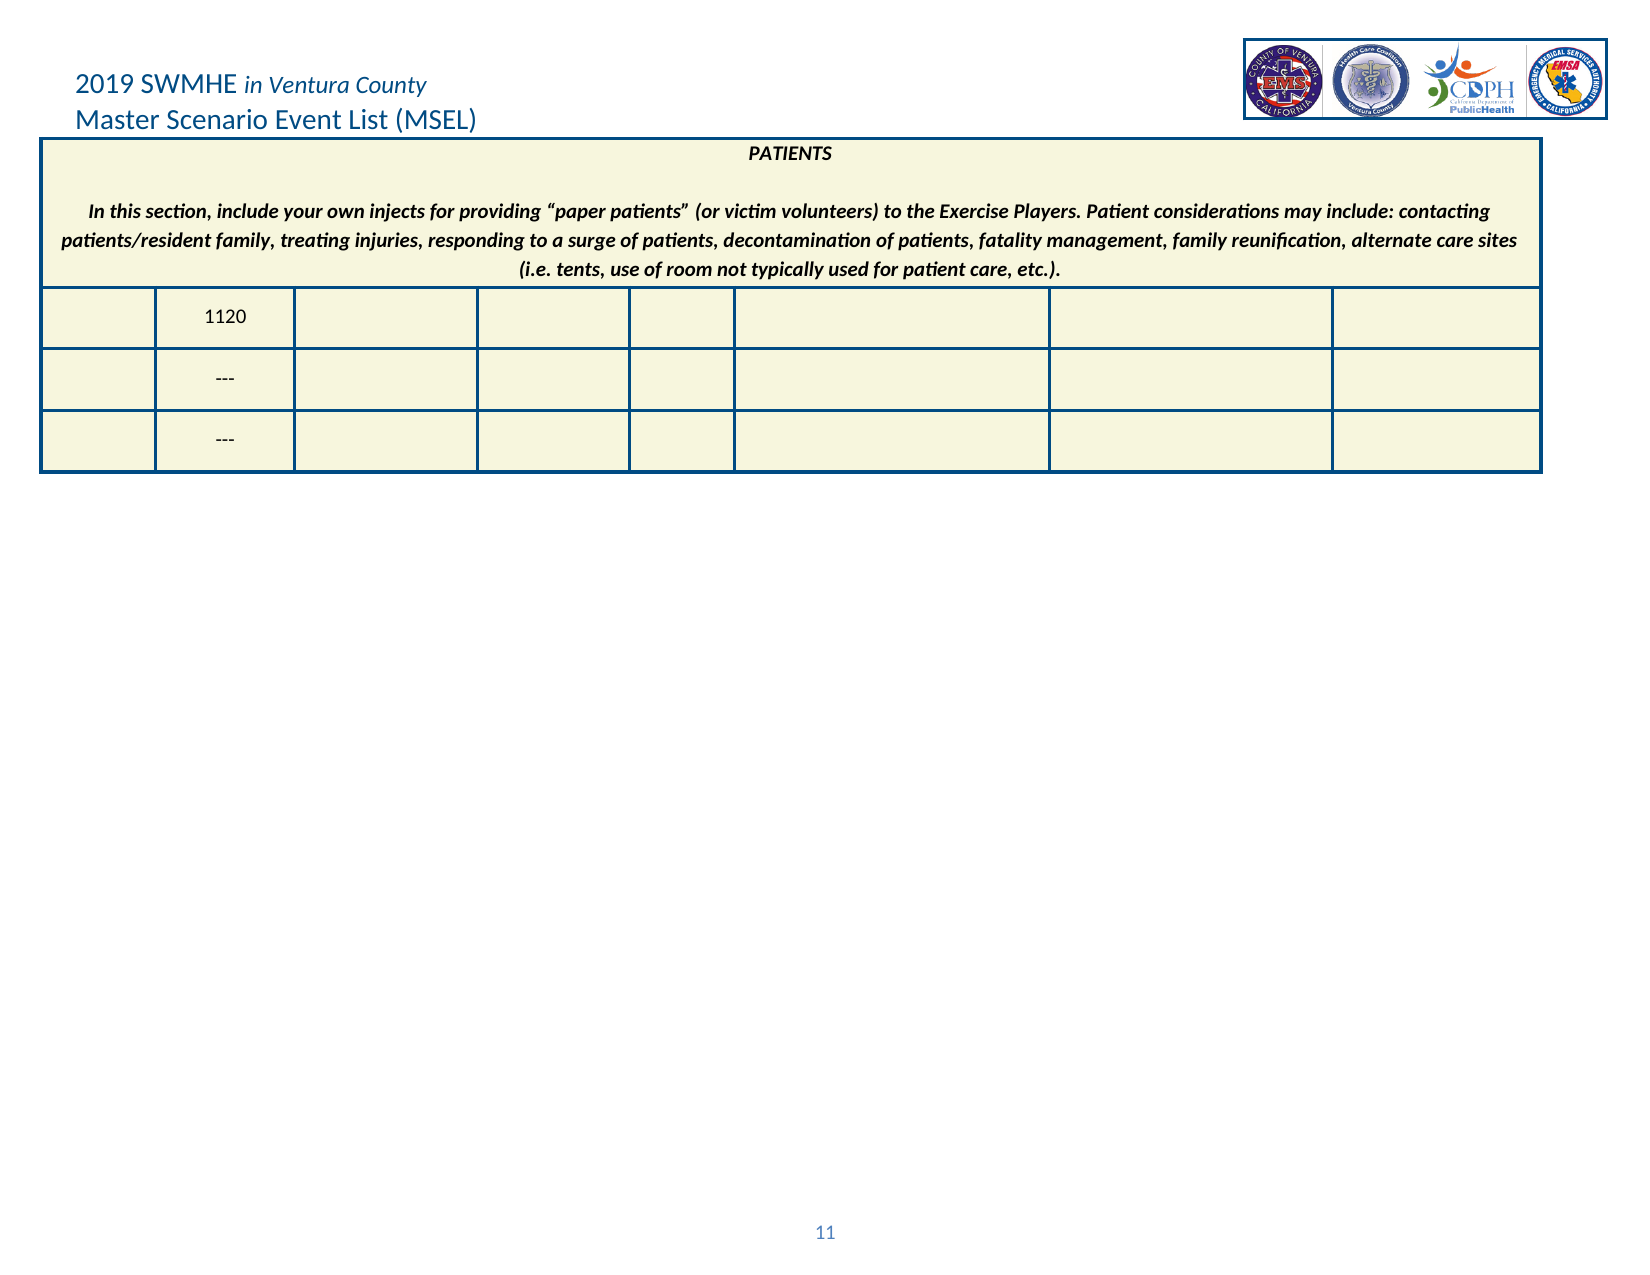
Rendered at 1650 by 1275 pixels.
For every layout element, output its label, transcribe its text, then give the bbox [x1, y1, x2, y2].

table_cell [43, 412, 154, 470]
table_cell [479, 289, 628, 347]
table_cell [736, 412, 1048, 470]
table_cell [1334, 289, 1539, 347]
table_cell --- [157, 412, 293, 470]
picture [1246, 41, 1605, 117]
table_cell [43, 289, 154, 347]
table_cell 1120 [157, 289, 293, 347]
table_cell [631, 350, 733, 409]
table_cell [631, 412, 733, 470]
table_cell [1051, 350, 1331, 409]
table_cell [1334, 412, 1539, 470]
table_cell [479, 350, 628, 409]
table_cell --- [157, 350, 293, 409]
table_cell [1051, 289, 1331, 347]
table_header PATIENTS In this section, include your own injects for providing “paper patients” (or victim volunteers) to the Exercise Players. Patient considerations may include: contacting patients/resident family, treating injuries, responding to a surge of patients, decontamination of patients, fatality management, family reunification, alternate care sites (i.e. tents, use of room not typically used for patient care, etc.). [43, 140, 1539, 286]
table_cell [736, 289, 1048, 347]
table_cell [736, 350, 1048, 409]
table_cell [1051, 412, 1331, 470]
table_cell [296, 350, 476, 409]
table_cell [296, 289, 476, 347]
table_cell [1334, 350, 1539, 409]
table_cell [479, 412, 628, 470]
table_cell [43, 350, 154, 409]
table_cell [296, 412, 476, 470]
table_cell [631, 289, 733, 347]
